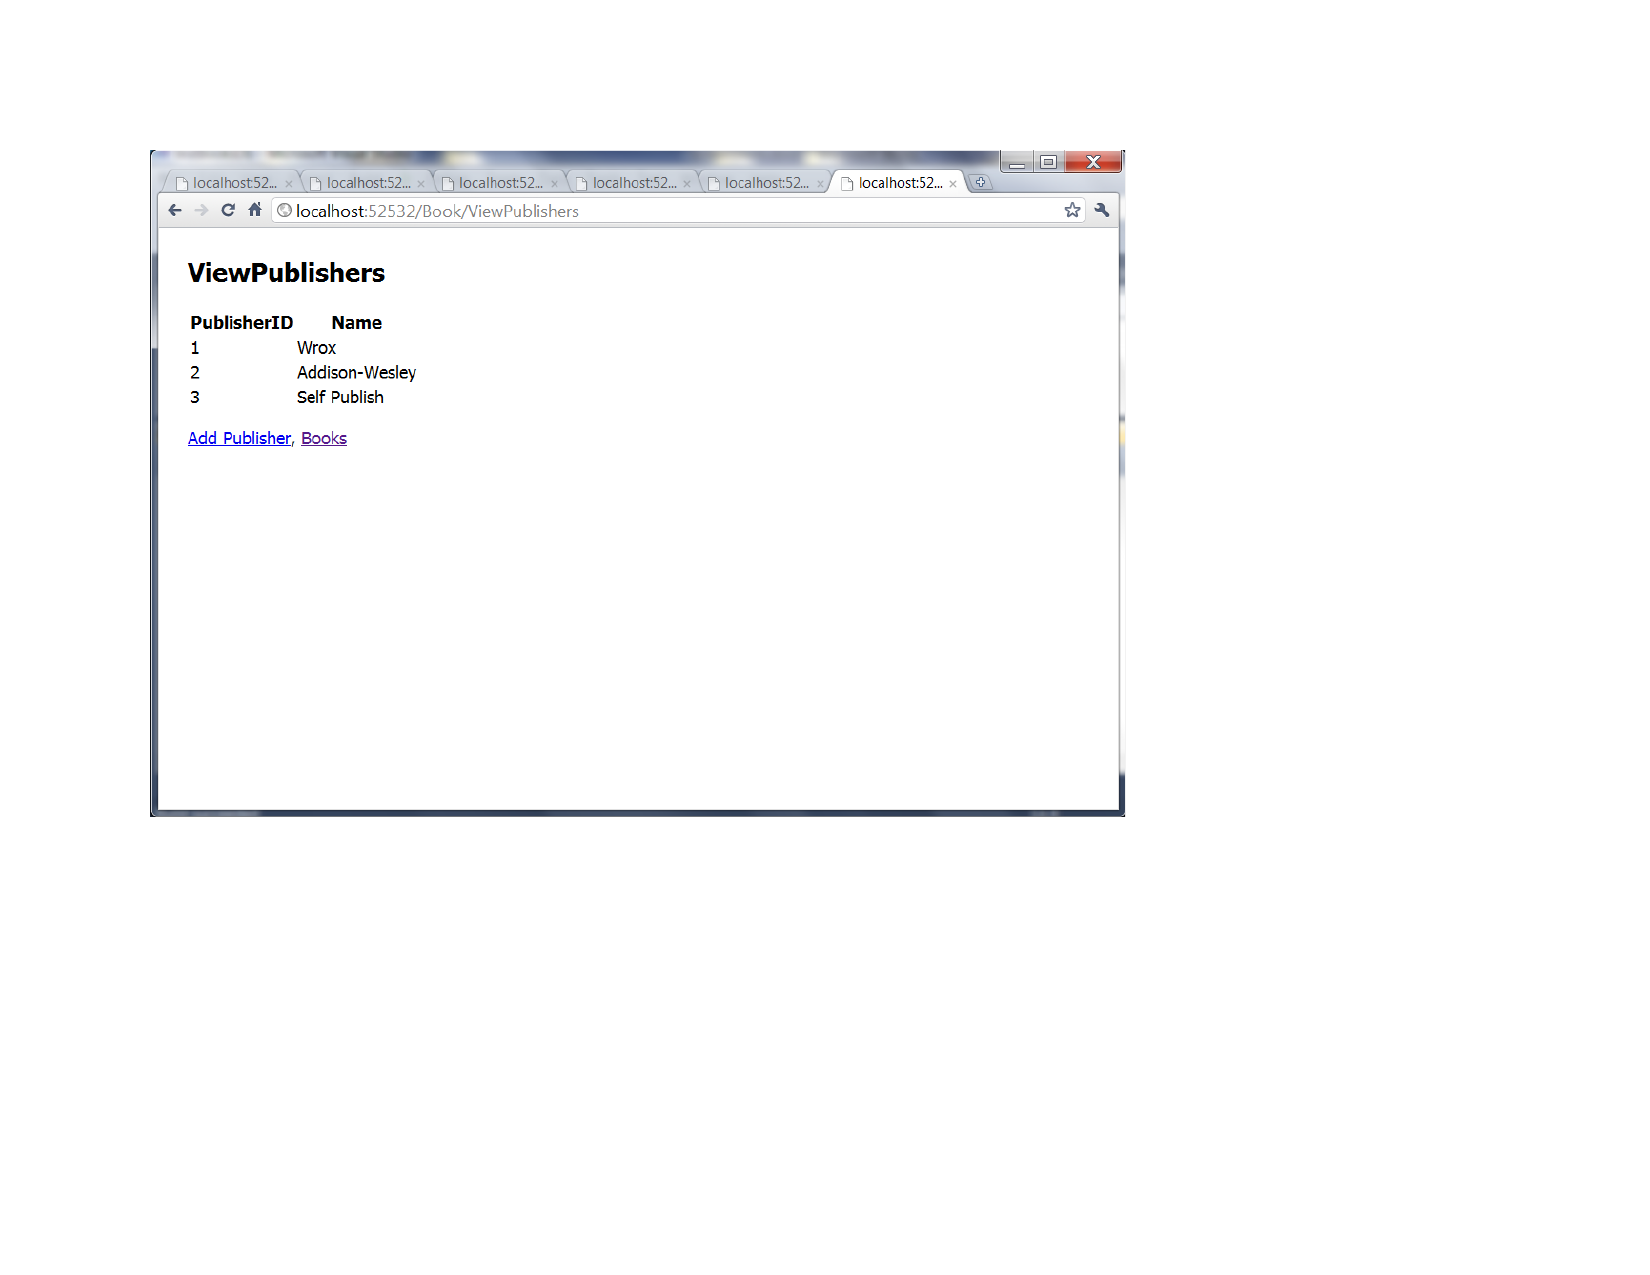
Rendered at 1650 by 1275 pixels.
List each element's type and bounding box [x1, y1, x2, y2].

picture [150, 150, 1125, 817]
